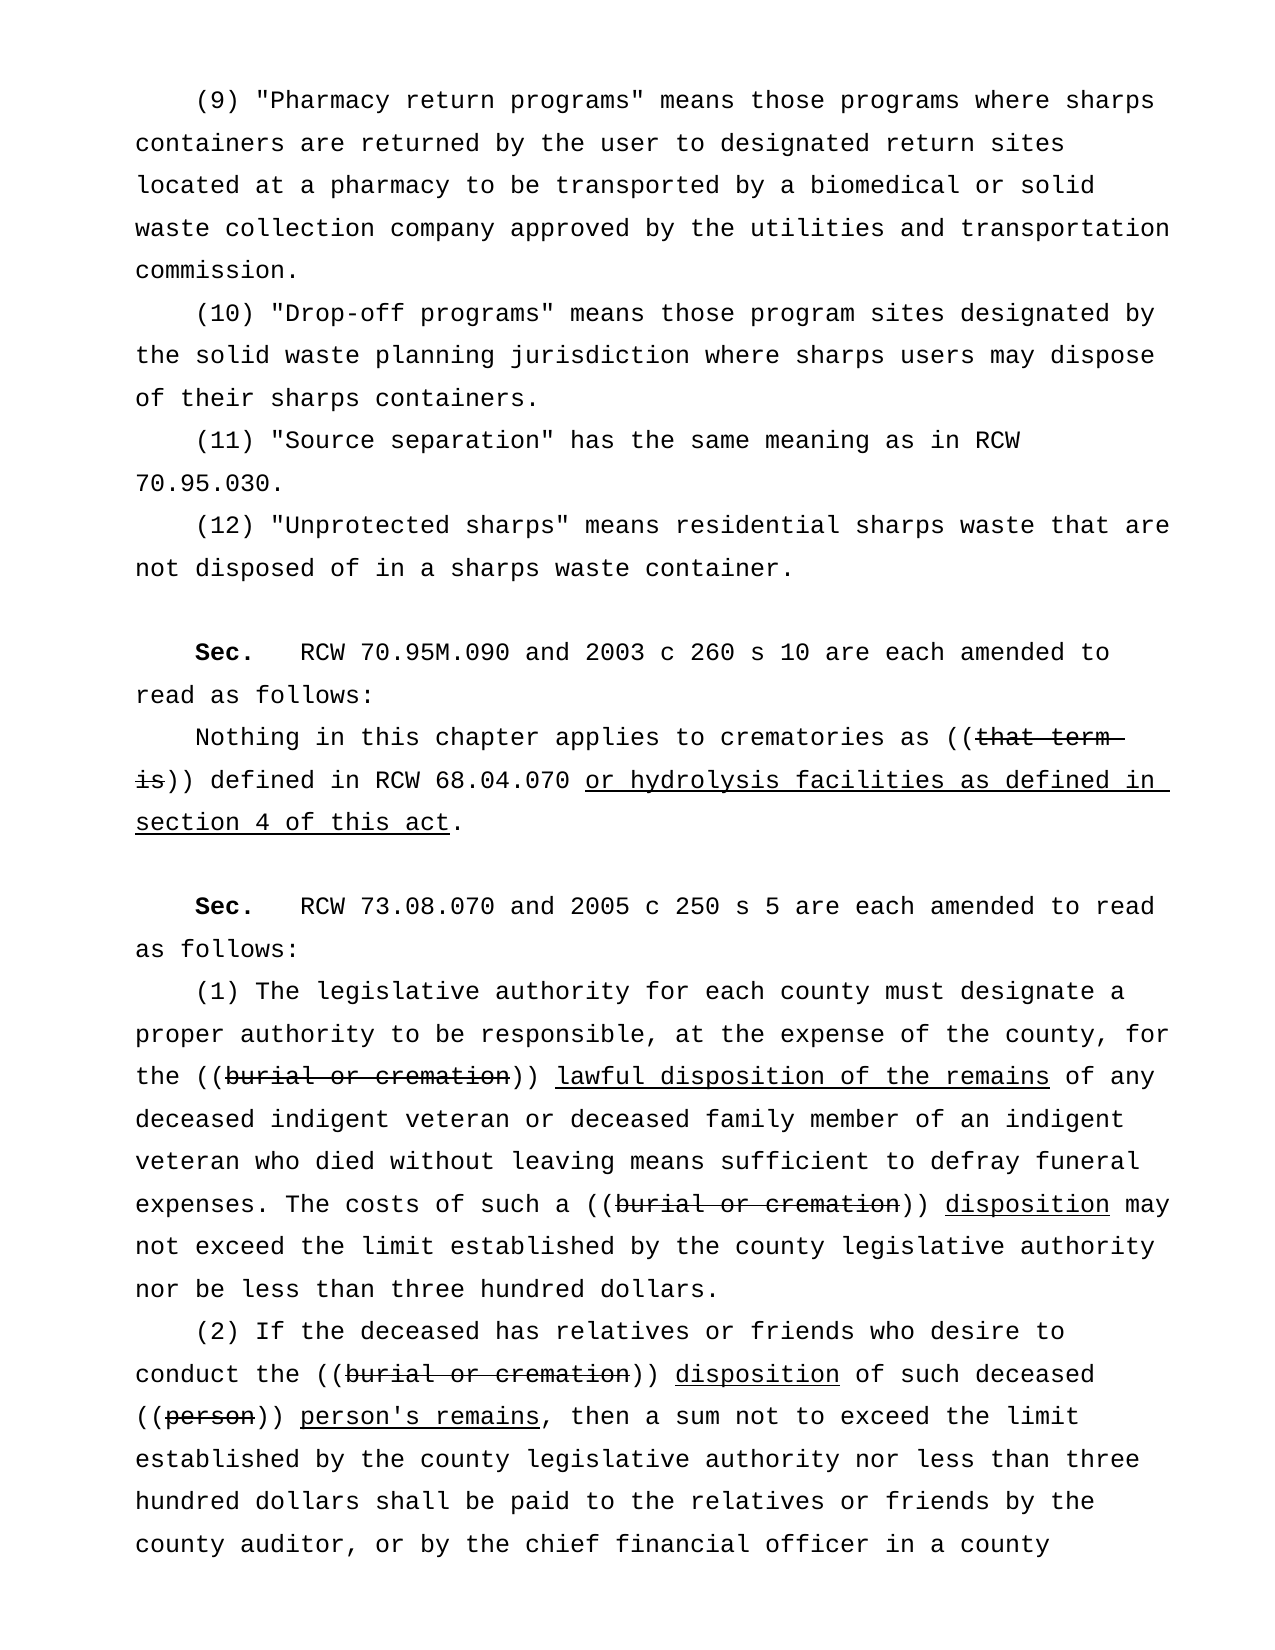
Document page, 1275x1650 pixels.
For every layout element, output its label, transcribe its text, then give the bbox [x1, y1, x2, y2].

text (9) "Pharmacy return programs" means those programs where sharps containers are returned by the user to designated return sites located at a pharmacy to be transported by a biomedical or solid waste collection company approved by the utilities and transportation commission. [135, 75, 1170, 287]
text Sec. RCW 73.08.070 and 2005 c 250 s 5 are each amended to read as follows: [135, 881, 1170, 966]
text (10) "Drop-off programs" means those program sites designated by the solid waste planning jurisdiction where sharps users may dispose of their sharps containers. [135, 287, 1170, 415]
text (12) "Unprotected sharps" means residential sharps waste that are not disposed of in a sharps waste container. [135, 500, 1170, 585]
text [135, 1306, 1170, 1561]
text (11) "Source separation" has the same meaning as in RCW 70.95.030. [135, 415, 1170, 500]
text Sec. RCW 70.95M.090 and 2003 c 260 s 10 are each amended to read as follows: [135, 627, 1170, 712]
text (1) The legislative authority for each county must designate a proper authority to be responsible, at the expense of the county, for the ((burial or cremation)) lawful disposition of the remains of any deceased indigent veteran or deceased family member of an indigent veteran who died without leaving means sufficient to defray funeral expenses. The costs of such a ((burial or cremation)) disposition may not exceed the limit established by the county legislative authority nor be less than three hundred dollars. [135, 966, 1170, 1306]
text Nothing in this chapter applies to crematories as ((that term is)) defined in RCW 68.04.070 or hydrolysis facilities as defined in section 4 of this act. [135, 712, 1170, 839]
